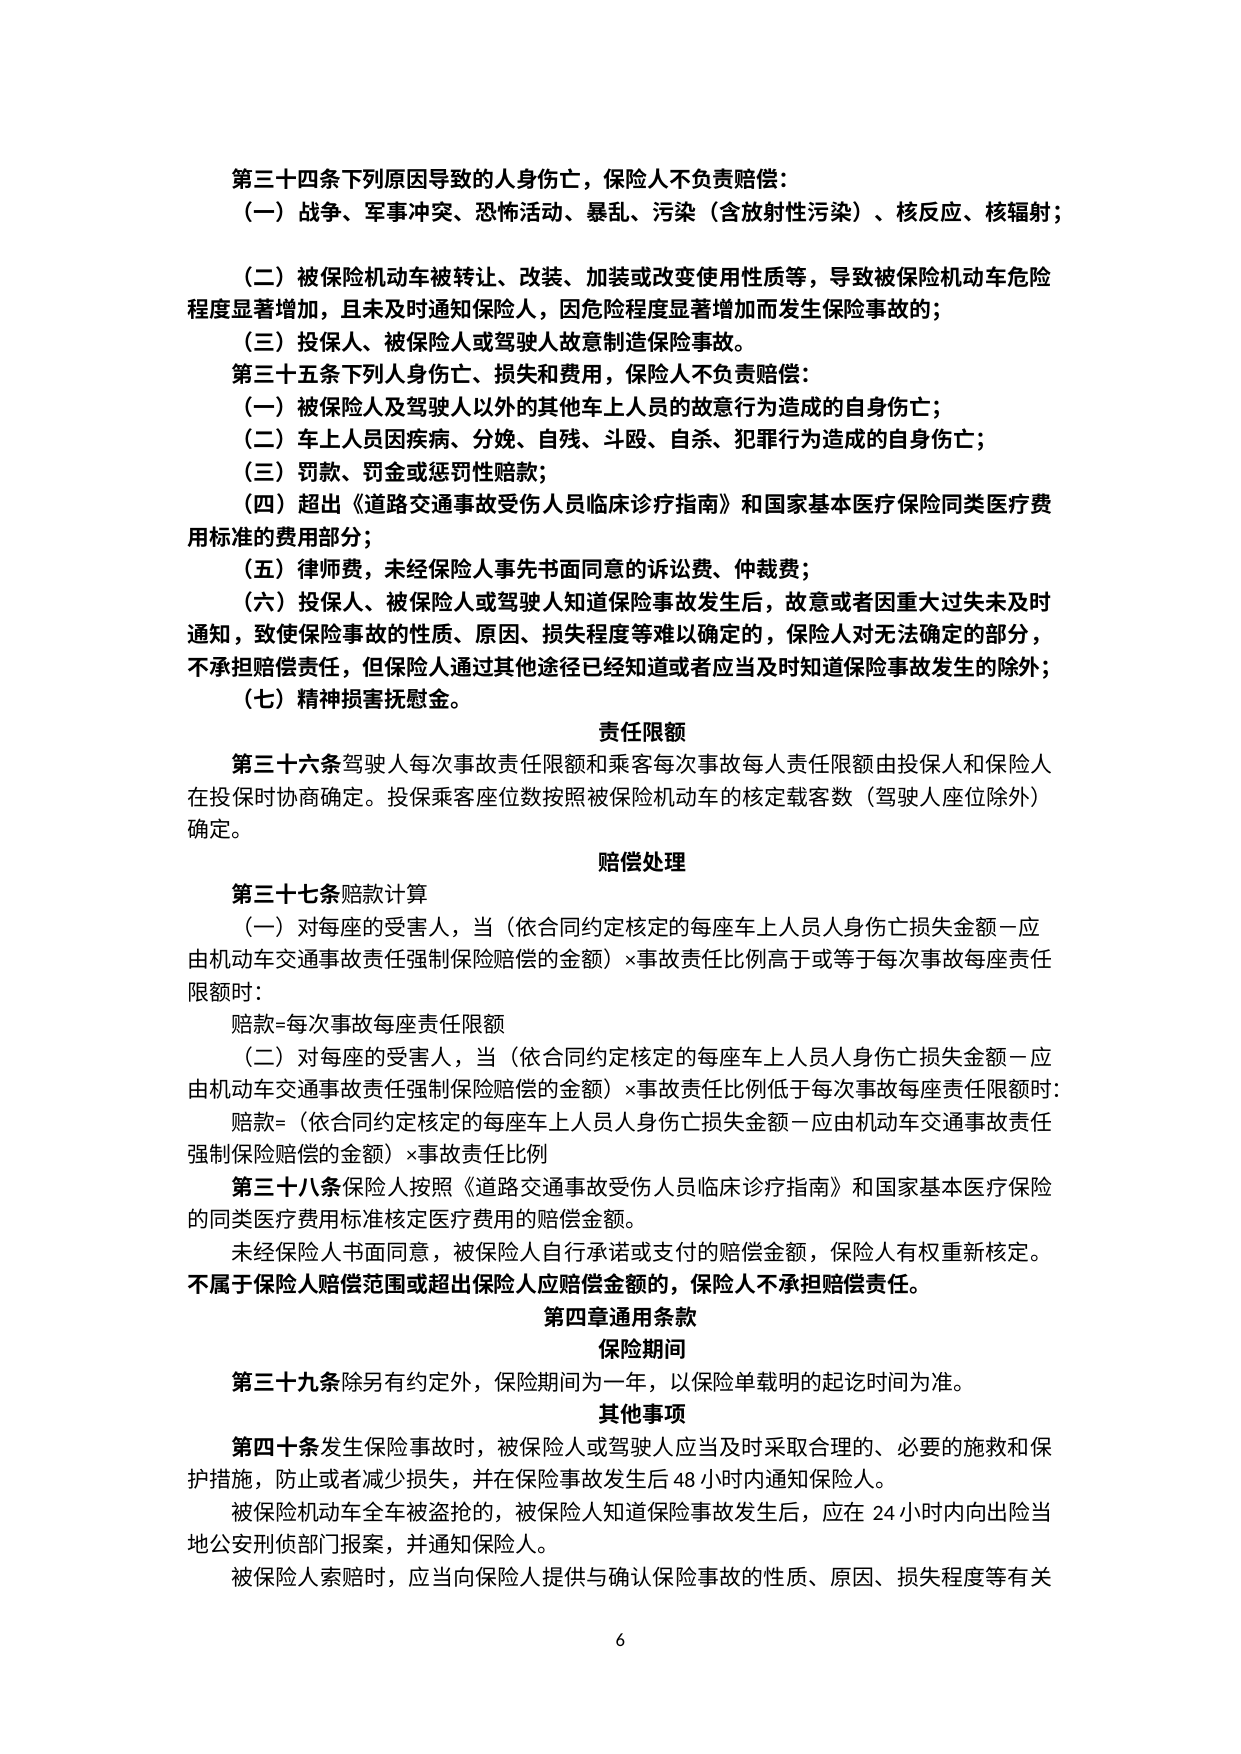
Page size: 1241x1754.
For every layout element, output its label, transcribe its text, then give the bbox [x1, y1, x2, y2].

text 第三十五条下列人身伤亡、损失和费用，保险人不负责赔偿： [187, 357, 1053, 389]
text （一）对每座的受害人，当（依合同约定核定的每座车上人员人身伤亡损失金额－应由机动车交通事故责任强制保险赔偿的金额）×事故责任比例高于或等于每次事故每座责任限额时： [187, 909, 1053, 1007]
text （二）车上人员因疾病、分娩、自残、斗殴、自杀、犯罪行为造成的自身伤亡； [187, 422, 1053, 454]
text （一）被保险人及驾驶人以外的其他车上人员的故意行为造成的自身伤亡； [187, 389, 1053, 422]
text 第三十八条保险人按照《道路交通事故受伤人员临床诊疗指南》和国家基本医疗保险的同类医疗费用标准核定医疗费用的赔偿金额。 [187, 1169, 1053, 1234]
text 被保险机动车全车被盗抢的，被保险人知道保险事故发生后，应在24小时内向出险当地公安刑侦部门报案，并通知保险人。 [187, 1494, 1053, 1559]
text 赔款=每次事故每座责任限额 [187, 1007, 1053, 1039]
text 第三十七条赔款计算 [187, 877, 1053, 909]
text 未经保险人书面同意，被保险人自行承诺或支付的赔偿金额，保险人有权重新核定。不属于保险人赔偿范围或超出保险人应赔偿金额的，保险人不承担赔偿责任。 [187, 1234, 1053, 1299]
text （六）投保人、被保险人或驾驶人知道保险事故发生后，故意或者因重大过失未及时通知，致使保险事故的性质、原因、损失程度等难以确定的，保险人对无法确定的部分，不承担赔偿责任，但保险人通过其他途径已经知道或者应当及时知道保险事故发生的除外； [187, 584, 1053, 682]
text （一）战争、军事冲突、恐怖活动、暴乱、污染（含放射性污染）、核反应、核辐射； [187, 194, 1053, 259]
text 赔偿处理 [187, 844, 1053, 877]
text 第三十九条除另有约定外，保险期间为一年，以保险单载明的起讫时间为准。 [187, 1364, 1053, 1397]
text （四）超出《道路交通事故受伤人员临床诊疗指南》和国家基本医疗保险同类医疗费用标准的费用部分； [187, 487, 1053, 552]
text （三）罚款、罚金或惩罚性赔款； [187, 454, 1053, 487]
text （二）被保险机动车被转让、改装、加装或改变使用性质等，导致被保险机动车危险程度显著增加，且未及时通知保险人，因危险程度显著增加而发生保险事故的； [187, 259, 1053, 324]
text 责任限额 [187, 714, 1053, 747]
text （五）律师费，未经保险人事先书面同意的诉讼费、仲裁费； [187, 552, 1053, 584]
text （三）投保人、被保险人或驾驶人故意制造保险事故。 [187, 324, 1053, 357]
text （二）对每座的受害人，当（依合同约定核定的每座车上人员人身伤亡损失金额－应由机动车交通事故责任强制保险赔偿的金额）×事故责任比例低于每次事故每座责任限额时： [187, 1039, 1053, 1104]
text 第三十六条驾驶人每次事故责任限额和乘客每次事故每人责任限额由投保人和保险人在投保时协商确定。投保乘客座位数按照被保险机动车的核定载客数（驾驶人座位除外）确定。 [187, 747, 1053, 844]
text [187, 1559, 1053, 1592]
text 其他事项 [187, 1397, 1053, 1429]
text 第四十条发生保险事故时，被保险人或驾驶人应当及时采取合理的、必要的施救和保护措施，防止或者减少损失，并在保险事故发生后48小时内通知保险人。 [187, 1429, 1053, 1494]
text 赔款=（依合同约定核定的每座车上人员人身伤亡损失金额－应由机动车交通事故责任强制保险赔偿的金额）×事故责任比例 [187, 1104, 1053, 1169]
text 保险期间 [187, 1332, 1053, 1364]
text （七）精神损害抚慰金。 [187, 682, 1053, 714]
text 第三十四条下列原因导致的人身伤亡，保险人不负责赔偿： [187, 162, 1053, 194]
text 第四章通用条款 [187, 1299, 1053, 1332]
